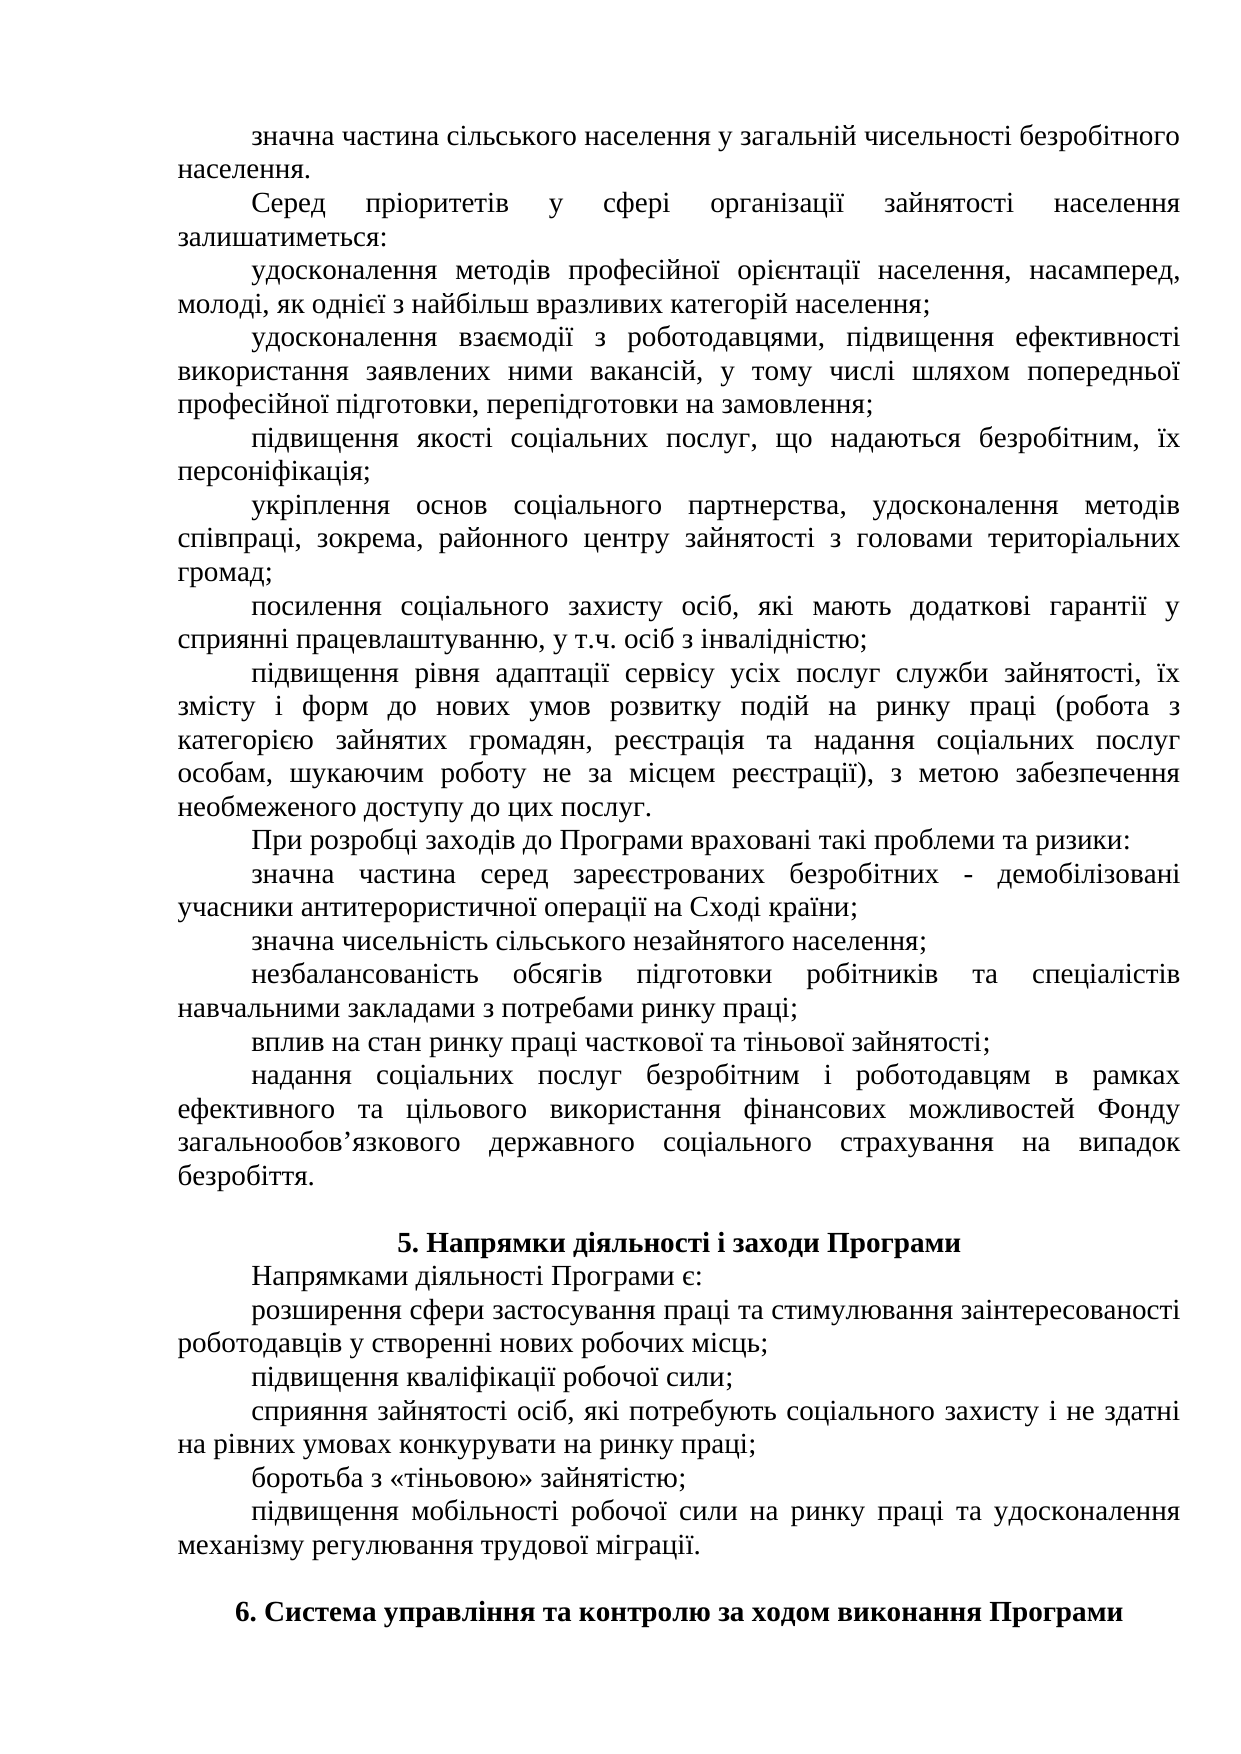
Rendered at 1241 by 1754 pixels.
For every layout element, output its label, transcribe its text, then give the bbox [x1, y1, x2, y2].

text підвищення мобільності робочої сили на ринку праці та удосконалення механізму регулювання трудової міграції. [177, 1493, 1181, 1560]
text підвищення якості соціальних послуг, що надаються безробітним, їх персоніфікація; [177, 420, 1181, 487]
text укріплення основ соціального партнерства, удосконалення методів співпраці, зокрема, районного центру зайнятості з головами територіальних громад; [177, 487, 1181, 588]
text сприяння зайнятості осіб, які потребують соціального захисту і не здатні на рівних умовах конкурувати на ринку праці; [177, 1393, 1181, 1460]
text значна частина серед зареєстрованих безробітних - демобілізовані учасники антитерористичної операції на Сході країни; [177, 856, 1181, 923]
text підвищення рівня адаптації сервісу усіх послуг служби зайнятості, їх змісту і форм до нових умов розвитку подій на ринку праці (робота з категорією зайнятих громадян, реєстрація та надання соціальних послуг особам, шукаючим роботу не за місцем реєстрації), з метою забезпечення необмеженого доступу до цих послуг. [177, 655, 1181, 822]
text удосконалення взаємодії з роботодавцями, підвищення ефективності використання заявлених ними вакансій, у тому числі шляхом попередньої професійної підготовки, перепідготовки на замовлення; [177, 319, 1181, 420]
text 6. Система управління та контролю за ходом виконання Програми [177, 1594, 1181, 1627]
text значна чисельність сільського незайнятого населення; [251, 923, 1181, 957]
text вплив на стан ринку праці часткової та тіньової зайнятості; [251, 1024, 1181, 1057]
text незбалансованість обсягів підготовки робітників та спеціалістів навчальними закладами з потребами ринку праці; [177, 957, 1181, 1024]
text значна частина сільського населення у загальній чисельності безробітного населення. [177, 118, 1181, 185]
text 5. Напрямки діяльності і заходи Програми [177, 1225, 1181, 1258]
text удосконалення методів професійної орієнтації населення, насамперед, молоді, як однієї з найбільш вразливих категорій населення; [177, 252, 1181, 319]
text розширення сфери застосування праці та стимулювання заінтересованості роботодавців у створенні нових робочих місць; [177, 1292, 1181, 1359]
text При розробці заходів до Програми враховані такі проблеми та ризики: [177, 822, 1181, 856]
text підвищення кваліфікації робочої сили; [251, 1359, 1181, 1393]
text боротьба з «тіньовою» зайнятістю; [251, 1460, 1181, 1493]
text Серед пріоритетів у сфері організації зайнятості населення залишатиметься: [177, 185, 1181, 252]
text надання соціальних послуг безробітним і роботодавцям в рамках ефективного та цільового використання фінансових можливостей Фонду загальнообов’язкового державного соціального страхування на випадок безробіття. [177, 1057, 1181, 1191]
text посилення соціального захисту осіб, які мають додаткові гарантії у сприянні працевлаштуванню, у т.ч. осіб з інвалідністю; [177, 588, 1181, 655]
text Напрямками діяльності Програми є: [251, 1258, 1181, 1292]
